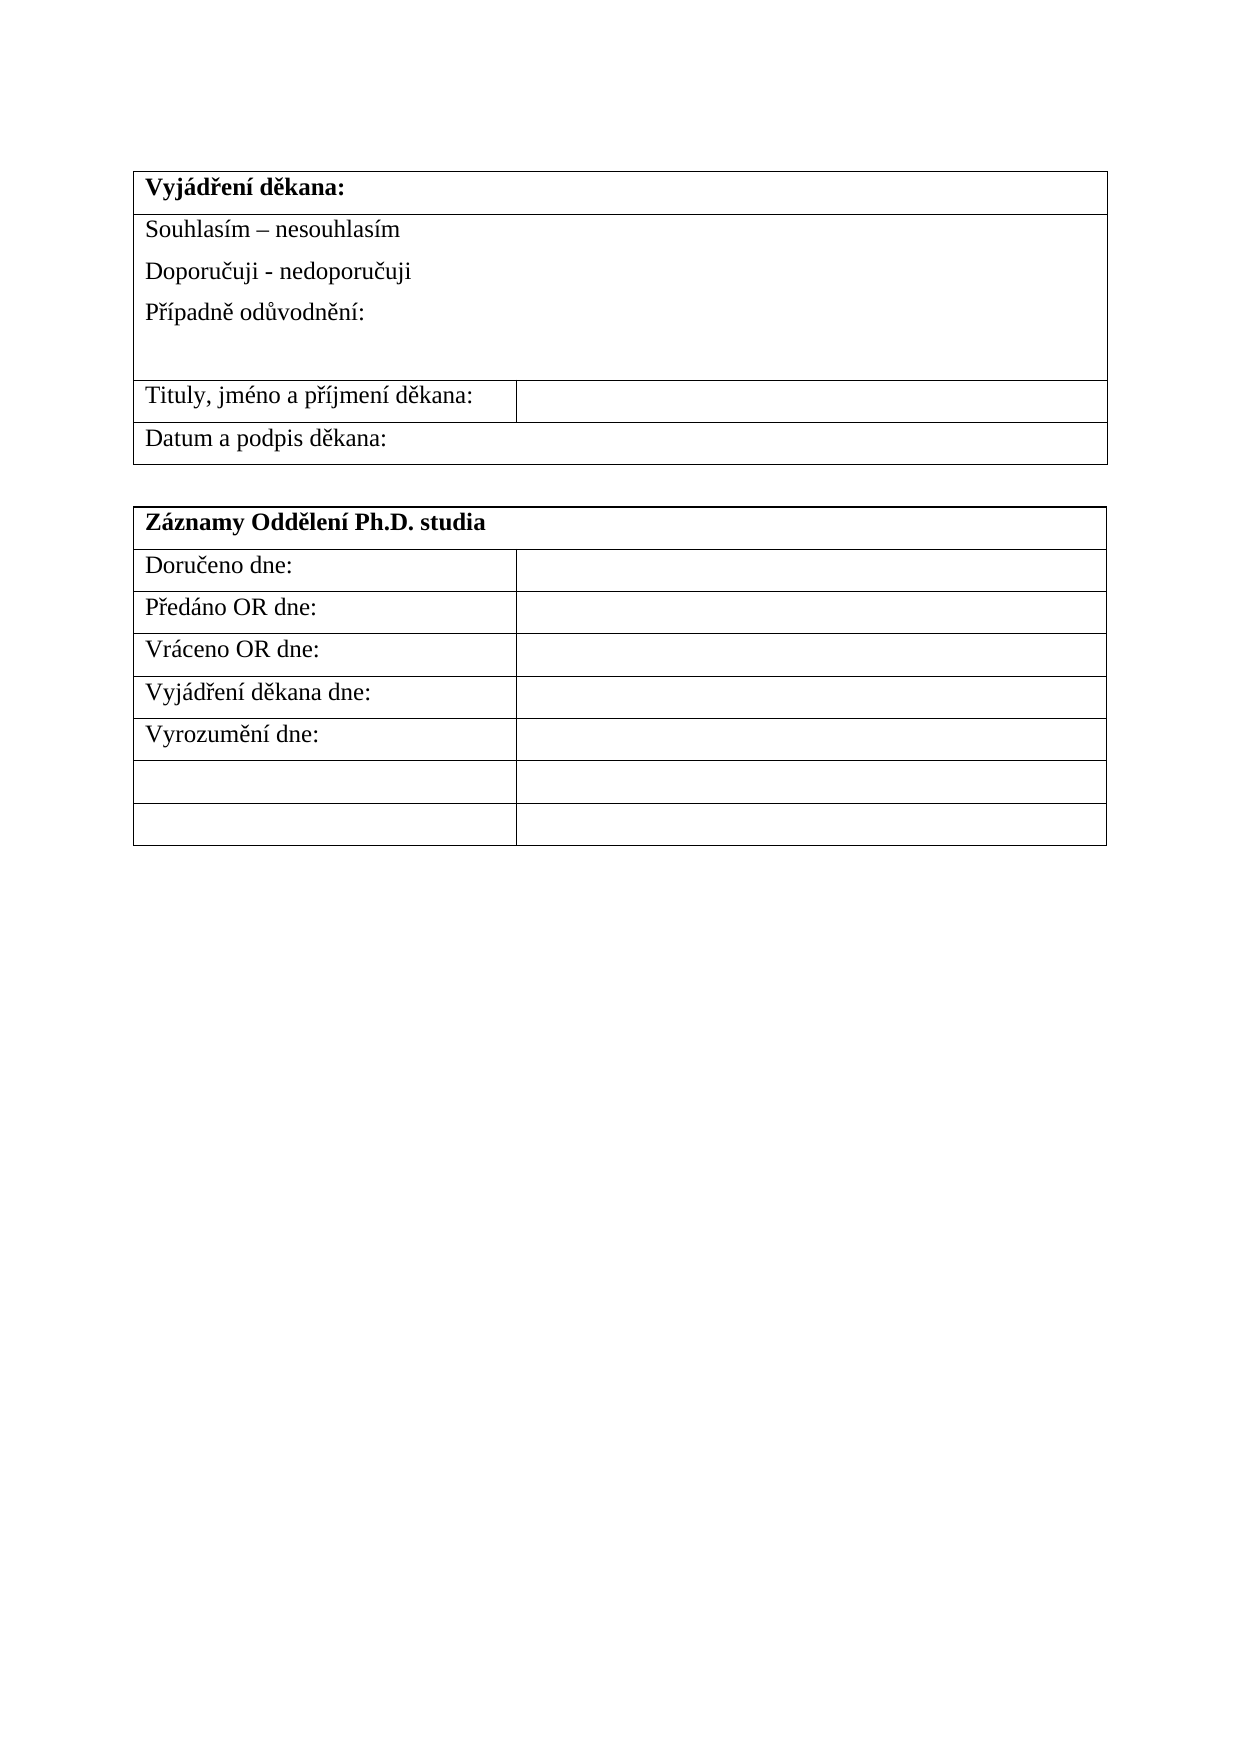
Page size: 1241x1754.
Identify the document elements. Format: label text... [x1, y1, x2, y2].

table_cell [134, 761, 516, 802]
table_cell Tituly, jméno a příjmení děkana: [134, 381, 516, 422]
table_cell [517, 634, 1106, 676]
table_cell [517, 804, 1106, 845]
table_cell [517, 550, 1106, 591]
table_cell [517, 719, 1106, 760]
table_cell [517, 761, 1106, 802]
table_cell Vráceno OR dne: [134, 634, 516, 676]
table_cell Datum a podpis děkana: [134, 423, 1107, 464]
table_header Vyjádření děkana: [134, 172, 1107, 213]
table_cell Souhlasím – nesouhlasím Doporučuji - nedoporučuji Případně odůvodnění: [134, 215, 1107, 379]
table_cell Doručeno dne: [134, 550, 516, 591]
table_cell [134, 804, 516, 845]
table_header Záznamy Oddělení Ph.D. studia [134, 508, 1106, 549]
table_cell Předáno OR dne: [134, 592, 516, 633]
table_cell [517, 592, 1106, 633]
table_cell Vyjádření děkana dne: [134, 677, 516, 718]
table_cell [517, 381, 1107, 422]
table_cell Vyrozumění dne: [134, 719, 516, 760]
table_cell [517, 677, 1106, 718]
